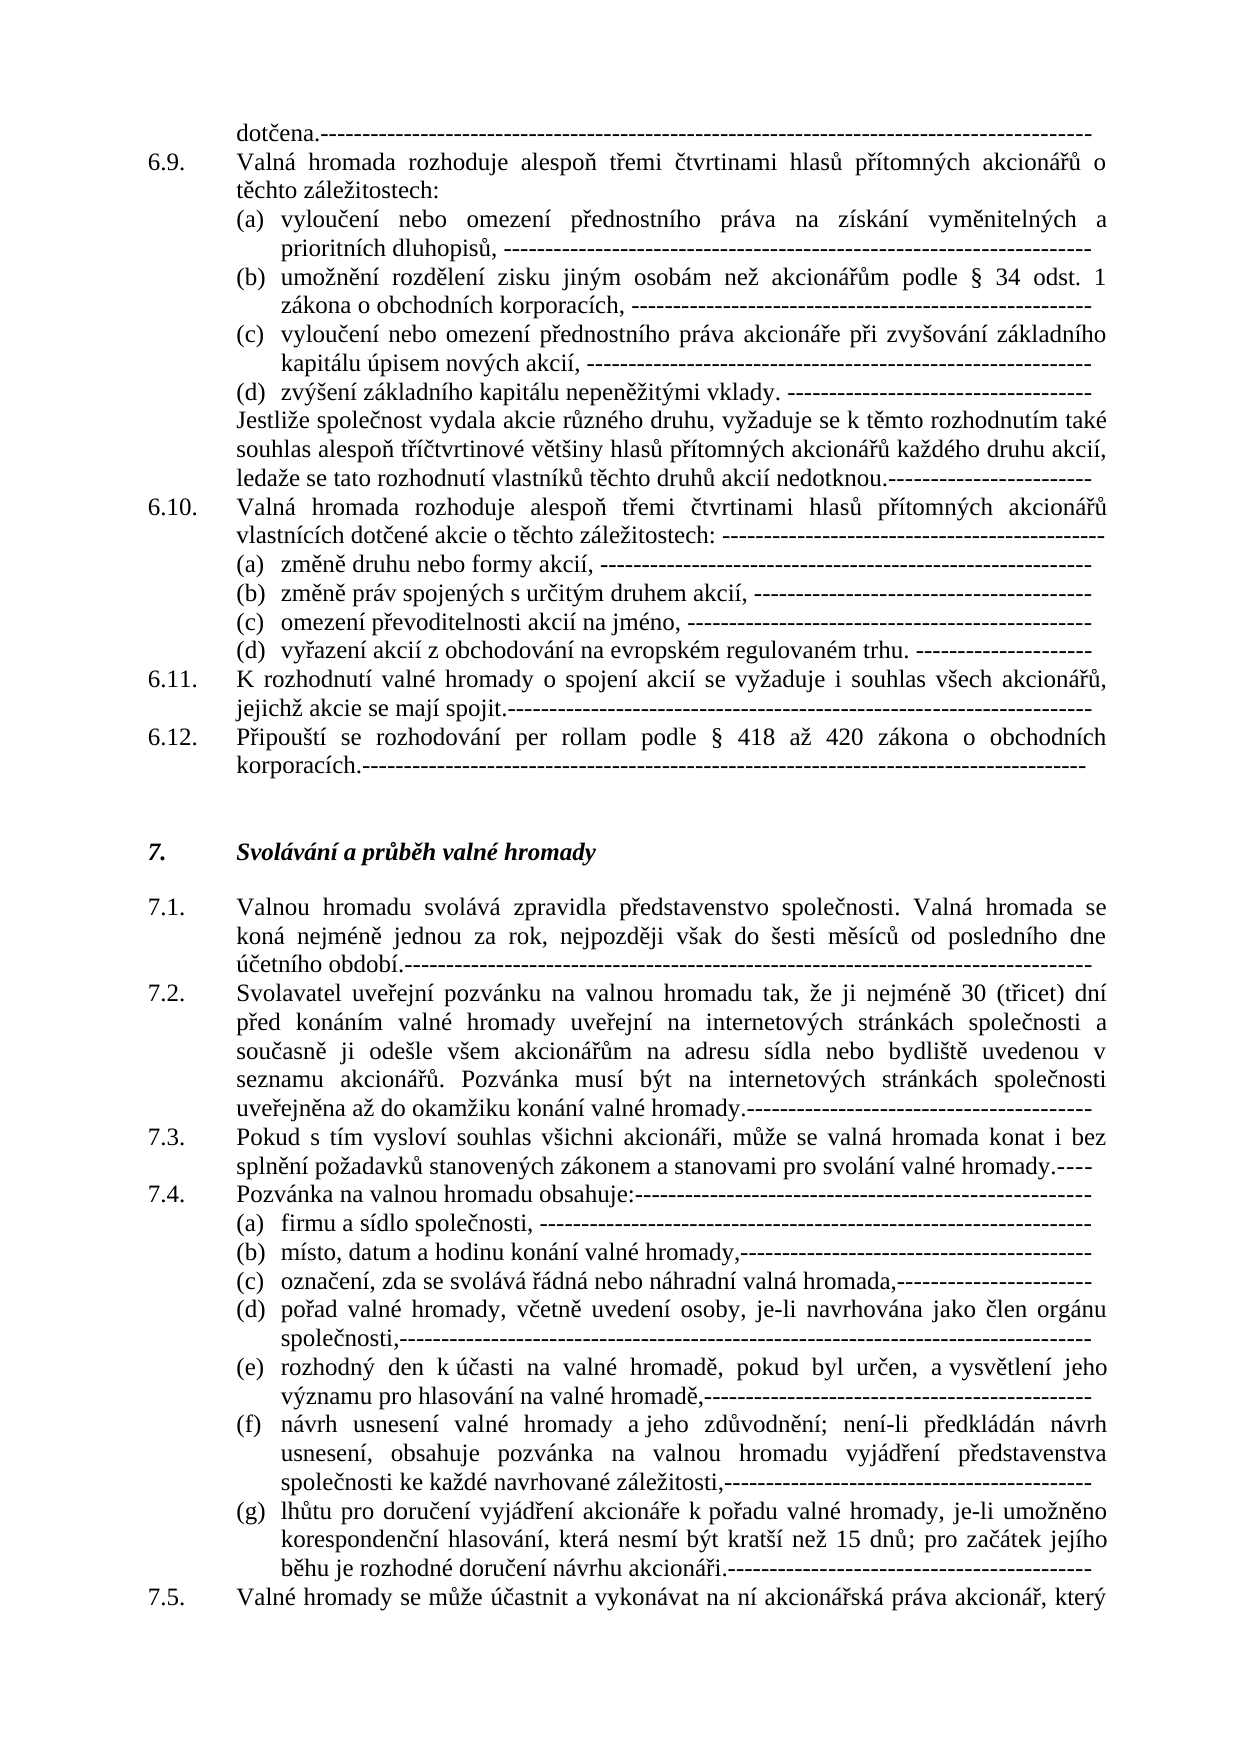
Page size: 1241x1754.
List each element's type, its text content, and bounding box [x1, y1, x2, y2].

subtitle Svolavatel uveřejní pozvánku na valnou hromadu tak, že ji nejméně 30 (třicet) dní před konáním valné hromady uveřejní na internetových stránkách společnosti a současně ji odešle všem akcionářům na adresu sídla nebo bydliště uvedenou v seznamu akcionářů. Pozvánka musí být na internetových stránkách společnosti uveřejněna až do okamžiku konání valné hromady.----------------------- [148, 978, 1107, 1122]
subtitle vyloučení nebo omezení přednostního práva akcionáře při zvyšování základního kapitálu úpisem nových akcií, [236, 319, 1107, 377]
subtitle Svolávání a průběh valné hromady [148, 837, 1107, 866]
subtitle Valná hromada rozhoduje alespoň třemi čtvrtinami hlasů přítomných akcionářů vlastnících dotčené akcie o těchto záležitostech: ---------------------------------------------- [148, 492, 1107, 549]
subtitle K rozhodnutí valné hromady o spojení akcií se vyžaduje i souhlas všech akcionářů, jejichž akcie se mají spojit.--------------------------------------------------- [148, 664, 1107, 722]
subtitle Pozvánka na valnou hromadu obsahuje:----------------------------------- [148, 1179, 1107, 1208]
subtitle Jestliže společnost vydala akcie různého druhu, vyžaduje se k těmto rozhodnutím také souhlas alespoň tříčtvrtinové většiny hlasů přítomných akcionářů každého druhu akcií, ledaže se tato rozhodnutí vlastníků těchto druhů akcií nedotknou. [236, 406, 1107, 492]
subtitle firmu a sídlo společnosti, [236, 1208, 1107, 1237]
subtitle změně druhu nebo formy akcií, [236, 549, 1107, 578]
subtitle pořad valné hromady, včetně uvedení osoby, je-li navrhována jako člen orgánu společnosti, [236, 1294, 1107, 1352]
subtitle Připouští se rozhodování per rollam podle § 418 až 420 zákona o obchodních korporacích.--------------------------------------------------------------------------------------- [148, 722, 1107, 779]
subtitle místo, datum a hodinu konání valné hromady, [236, 1237, 1107, 1266]
subtitle lhůtu pro doručení vyjádření akcionáře k pořadu valné hromady, je-li umožněno korespondenční hlasování, která nesmí být kratší než 15 dnů; pro začátek jejího běhu je rozhodné doručení návrhu akcionáři. [236, 1496, 1107, 1582]
subtitle označení, zda se svolává řádná nebo náhradní valná hromada, [236, 1266, 1107, 1294]
subtitle Pokud s tím vysloví souhlas všichni akcionáři, může se valná hromada konat i bez splnění požadavků stanovených zákonem a stanovami pro svolání valné hromady. [148, 1122, 1107, 1179]
subtitle rozhodný den k účasti na valné hromadě, pokud byl určen, a vysvětlení jeho významu pro hlasování na valné hromadě, [236, 1352, 1107, 1409]
subtitle Valná hromada rozhoduje alespoň třemi čtvrtinami hlasů přítomných akcionářů o těchto záležitostech: [148, 147, 1107, 204]
subtitle změně práv spojených s určitým druhem akcií, [236, 578, 1107, 607]
subtitle vyloučení nebo omezení přednostního práva na získání vyměnitelných a prioritních dluhopisů, [236, 204, 1107, 262]
subtitle umožnění rozdělení zisku jiným osobám než akcionářům podle § 34 odst. 1 zákona o obchodních korporacích, [236, 262, 1107, 319]
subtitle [148, 1582, 1107, 1611]
subtitle Valnou hromadu svolává zpravidla představenstvo společnosti. Valná hromada se koná nejméně jednou za rok, nejpozději však do šesti měsíců od posledního dne účetního období.--------------------------------------------------------------- [148, 892, 1107, 978]
subtitle návrh usnesení valné hromady a jeho zdůvodnění; není-li předkládán návrh usnesení, obsahuje pozvánka na valnou hromadu vyjádření představenstva společnosti ke každé navrhované záležitosti, [236, 1409, 1107, 1496]
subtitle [148, 118, 1107, 147]
subtitle omezení převoditelnosti akcií na jméno, [236, 607, 1107, 636]
subtitle vyřazení akcií z obchodování na evropském regulovaném trhu. [236, 636, 1107, 664]
subtitle zvýšení základního kapitálu nepeněžitými vklady. [236, 377, 1107, 406]
